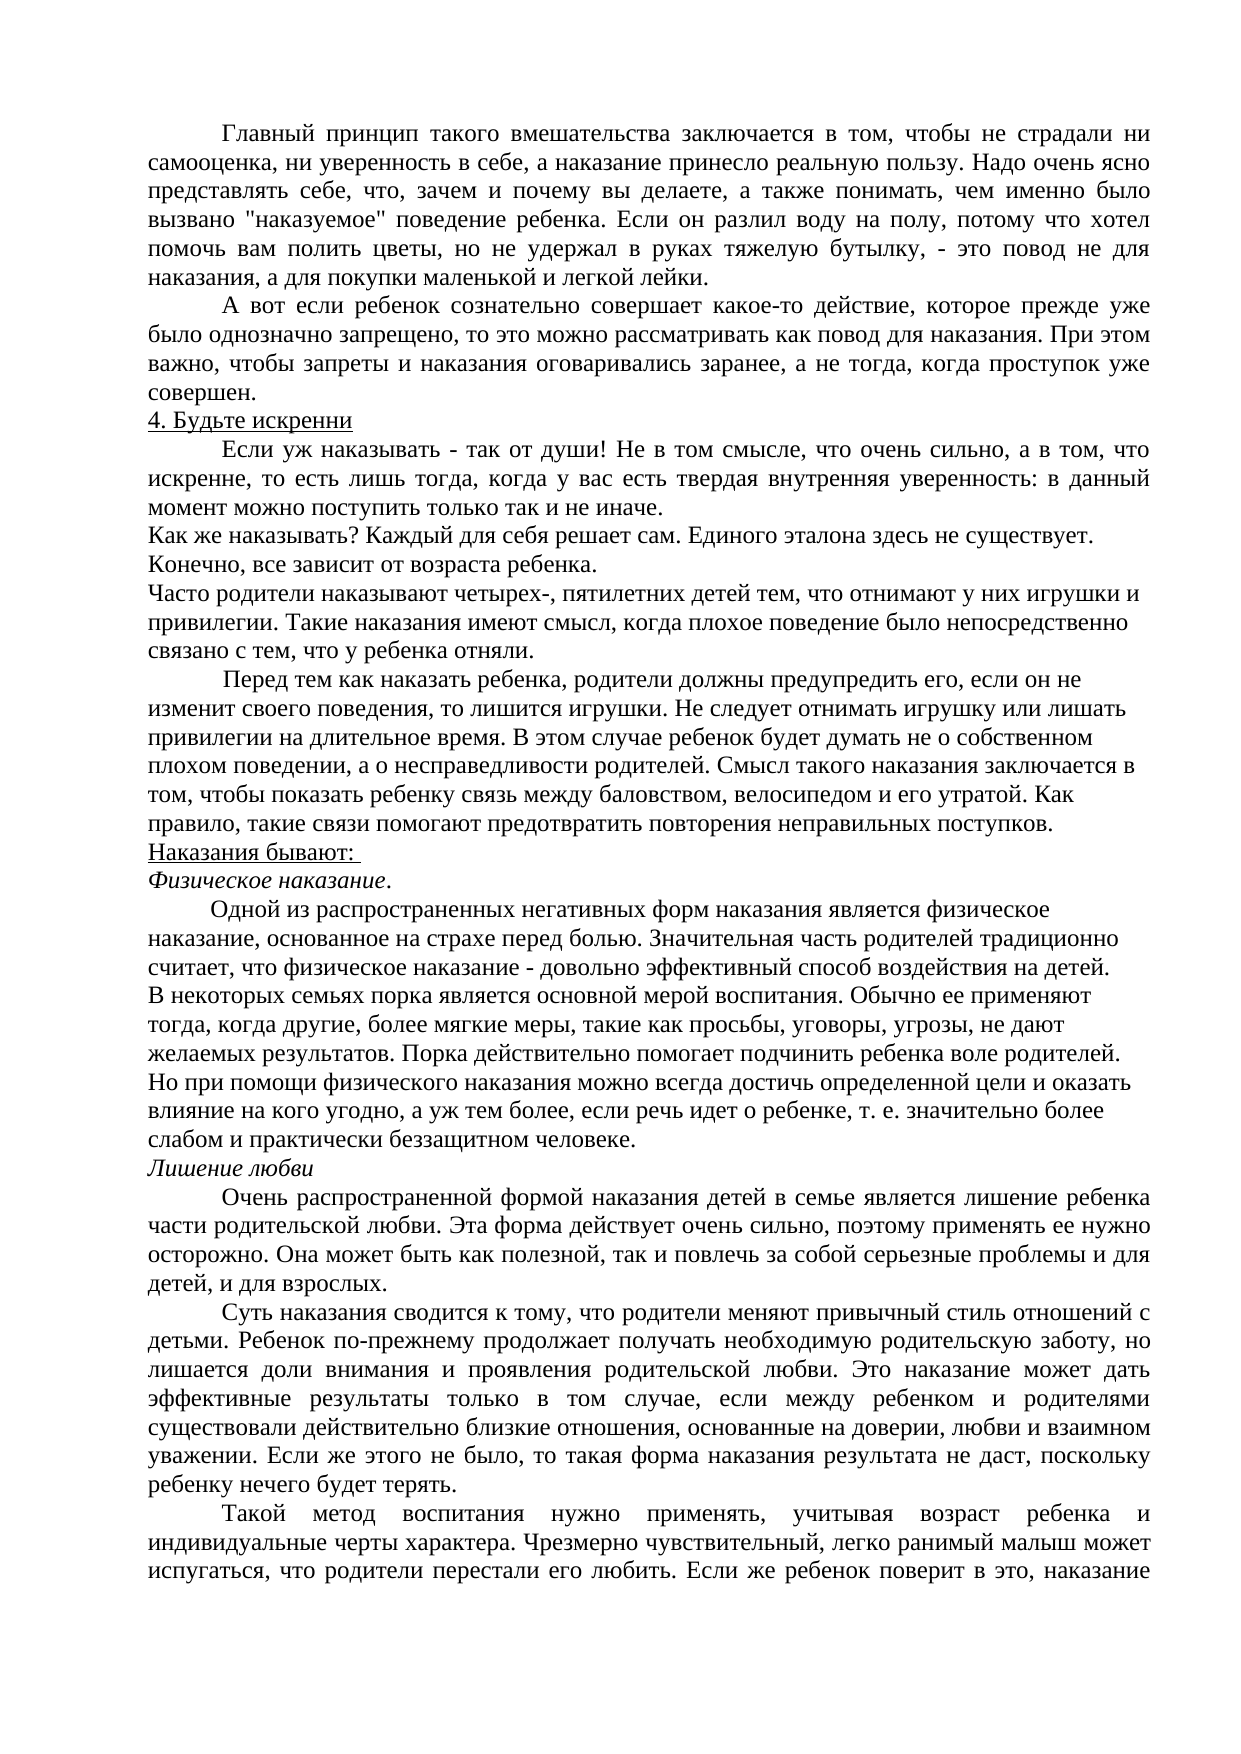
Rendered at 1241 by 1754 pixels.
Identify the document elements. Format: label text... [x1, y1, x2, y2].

text Очень распространенной формой наказания детей в семье является лишение ребенка части родительской любви. Эта форма действует очень сильно, поэтому применять ее нужно осторожно. Она может быть как полезной, так и повлечь за собой серьезные проблемы и для детей, и для взрослых. [148, 1182, 1152, 1297]
text Наказания бывают: Физическое наказание. Одной из распространенных негативных форм наказания является физическое наказание, основанное на страхе перед болью. Значительная часть родителей традиционно считает, что физическое наказание - довольно эффективный способ воздействия на детей. В некоторых семьях порка является основной мерой воспитания. Обычно ее применяют тогда, когда другие, более мягкие меры, такие как просьбы, уговоры, угрозы, не дают желаемых результатов. Порка действительно помогает подчинить ребенка воле родителей. Но при помощи физического наказания можно всегда достичь определенной цели и оказать влияние на кого угодно, а уж тем более, если речь идет о ребенке, т. е. значительно более слабом и практически беззащитном человеке. [148, 837, 1152, 1153]
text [148, 1498, 1152, 1584]
text Главный принцип такого вмешательства заключается в том, чтобы не страдали ни самооценка, ни уверенность в себе, а наказание принесло реальную пользу. Надо очень ясно представлять себе, что, зачем и почему вы делаете, а также понимать, чем именно было вызвано "наказуемое" поведение ребенка. Если он разлил воду на полу, потому что хотел помочь вам полить цветы, но не удержал в руках тяжелую бутылку, - это повод не для наказания, а для покупки маленькой и легкой лейки. [148, 118, 1152, 291]
text Лишение любви [148, 1153, 1152, 1182]
text Если уж наказывать - так от души! Не в том смысле, что очень сильно, а в том, что искренне, то есть лишь тогда, когда у вас есть твердая внутренняя уверенность: в данный момент можно поступить только так и не иначе. [148, 434, 1152, 521]
text Суть наказания сводится к тому, что родители меняют привычный стиль отношений с детьми. Ребенок по-прежнему продолжает получать необходимую родительскую заботу, но лишается доли внимания и проявления родительской любви. Это наказание может дать эффективные результаты только в том случае, если между ребенком и родителями существовали действительно близкие отношения, основанные на доверии, любви и взаимном уважении. Если же этого не было, то такая форма наказания результата не даст, поскольку ребенку нечего будет терять. [148, 1297, 1152, 1498]
text Как же наказывать? Каждый для себя решает сам. Единого эталона здесь не существует. Конечно, все зависит от возраста ребенка. Часто родители наказывают четырех-, пятилетних детей тем, что отнимают у них игрушки и привилегии. Такие наказания имеют смысл, когда плохое поведение было непосредственно связано с тем, что у ребенка отняли. Перед тем как наказать ребенка, родители должны предупредить его, если он не изменит своего поведения, то лишится игрушки. Не следует отнимать игрушку или лишать привилегии на длительное время. В этом случае ребенок будет думать не о собственном плохом поведении, а о несправедливости родителей. Смысл такого наказания заключается в том, чтобы показать ребенку связь между баловством, велосипедом и его утратой. Как правило, такие связи помогают предотвратить повторения неправильных поступков. [148, 521, 1152, 837]
text 4. Будьте искренни [148, 406, 1152, 434]
text А вот если ребенок сознательно совершает какое-то действие, которое прежде уже было однозначно запрещено, то это можно рассматривать как повод для наказания. При этом важно, чтобы запреты и наказания оговаривались заранее, а не тогда, когда проступок уже совершен. [148, 291, 1152, 406]
